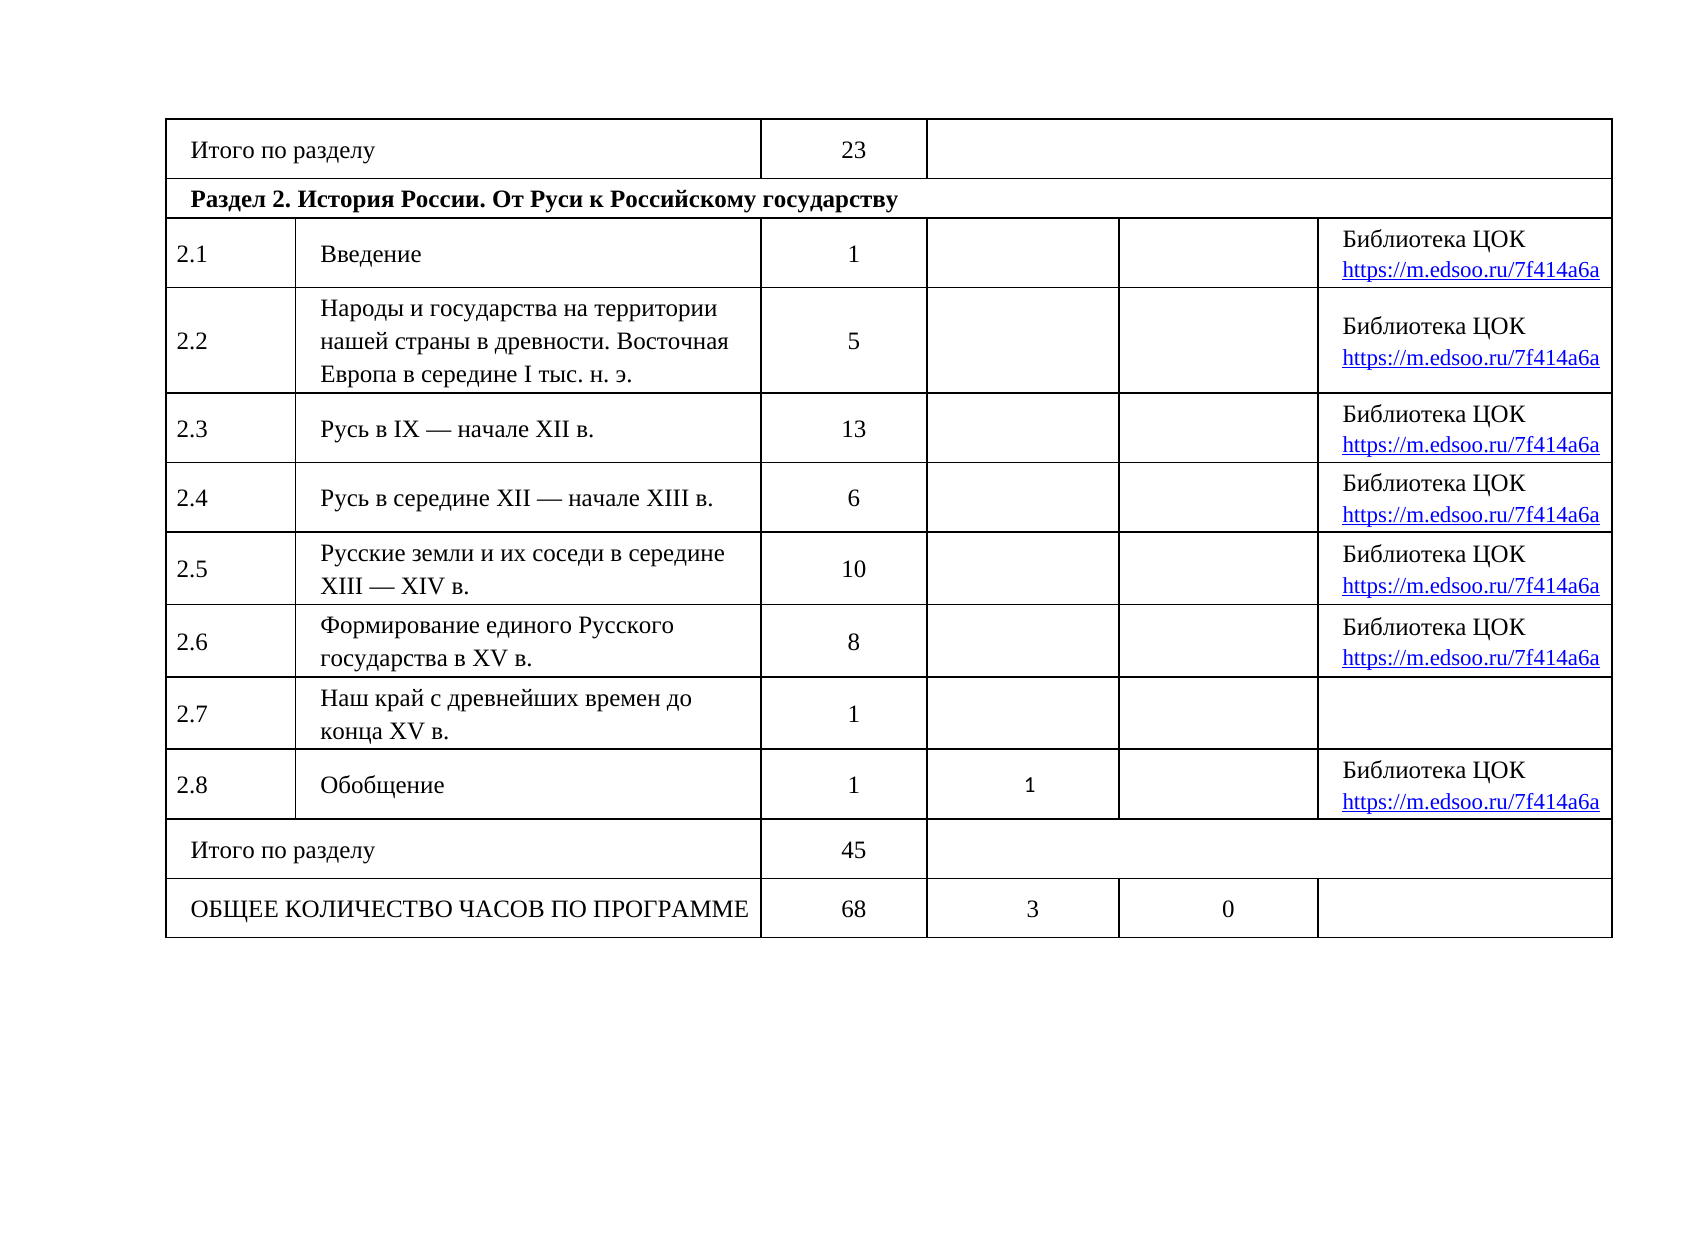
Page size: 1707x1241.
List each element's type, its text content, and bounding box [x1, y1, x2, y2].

table_cell 45 [762, 820, 926, 877]
table_cell [1319, 879, 1611, 937]
table_cell 2.7 [167, 678, 295, 748]
table_cell Библиотека ЦОК https://m.edsoo.ru/7f414a6a [1319, 463, 1611, 531]
table_cell ОБЩЕЕ КОЛИЧЕСТВО ЧАСОВ ПО ПРОГРАММЕ [167, 879, 760, 937]
table_cell 23 [762, 120, 926, 178]
table_cell 8 [762, 605, 926, 676]
table_cell Библиотека ЦОК https://m.edsoo.ru/7f414a6a [1319, 533, 1611, 603]
table_cell 6 [762, 463, 926, 531]
table_cell Наш край с древнейших времен до конца XV в. [296, 678, 760, 748]
table_cell Русь в IX — начале XII в. [296, 394, 760, 462]
table_cell [928, 678, 1118, 748]
table_cell 68 [762, 879, 926, 937]
table_cell 1 [762, 219, 926, 287]
table_cell 2.4 [167, 463, 295, 531]
table_cell [1120, 750, 1317, 818]
table_cell Русские земли и их соседи в середине XIII — XIV в. [296, 533, 760, 603]
table_cell Библиотека ЦОК https://m.edsoo.ru/7f414a6a [1319, 605, 1611, 676]
table_cell Библиотека ЦОК https://m.edsoo.ru/7f414a6a [1319, 394, 1611, 462]
table_cell [928, 394, 1118, 462]
table_cell [1319, 678, 1611, 748]
table_cell 2.6 [167, 605, 295, 676]
table_cell [928, 288, 1118, 392]
table_cell [1120, 678, 1317, 748]
table_cell 3 [928, 879, 1118, 937]
table_cell [928, 605, 1118, 676]
table_cell 1 [928, 750, 1118, 818]
table_cell 10 [762, 533, 926, 603]
table_cell 2.3 [167, 394, 295, 462]
table_cell 2.5 [167, 533, 295, 603]
table_cell [928, 120, 1611, 178]
table_cell Народы и государства на территории нашей страны в древности. Восточная Европа в середине I тыс. н. э. [296, 288, 760, 392]
table_cell [1120, 605, 1317, 676]
table_cell Библиотека ЦОК https://m.edsoo.ru/7f414a6a [1319, 288, 1611, 392]
table_cell 2.2 [167, 288, 295, 392]
table_cell Библиотека ЦОК https://m.edsoo.ru/7f414a6a [1319, 750, 1611, 818]
table_cell 1 [762, 750, 926, 818]
table_cell [1120, 533, 1317, 603]
table_cell 1 [762, 678, 926, 748]
table_cell Русь в середине XII — начале XIII в. [296, 463, 760, 531]
table_cell Итого по разделу [167, 820, 760, 877]
table_cell [1120, 219, 1317, 287]
table_cell Обобщение [296, 750, 760, 818]
table_cell 2.1 [167, 219, 295, 287]
table_cell [1120, 463, 1317, 531]
table_cell Введение [296, 219, 760, 287]
table_cell [928, 533, 1118, 603]
table_cell Формирование единого Русского государства в XV в. [296, 605, 760, 676]
table_cell 2.8 [167, 750, 295, 818]
table_cell [1120, 288, 1317, 392]
table_cell [928, 463, 1118, 531]
table_cell [1120, 394, 1317, 462]
table_cell 0 [1120, 879, 1317, 937]
table_cell [928, 219, 1118, 287]
table_cell 5 [762, 288, 926, 392]
table_cell Библиотека ЦОК https://m.edsoo.ru/7f414a6a [1319, 219, 1611, 287]
table_cell Раздел 2. История России. От Руси к Российскому государству [167, 179, 1611, 217]
table_cell Итого по разделу [167, 120, 760, 178]
table_cell 13 [762, 394, 926, 462]
table_cell [928, 820, 1611, 877]
